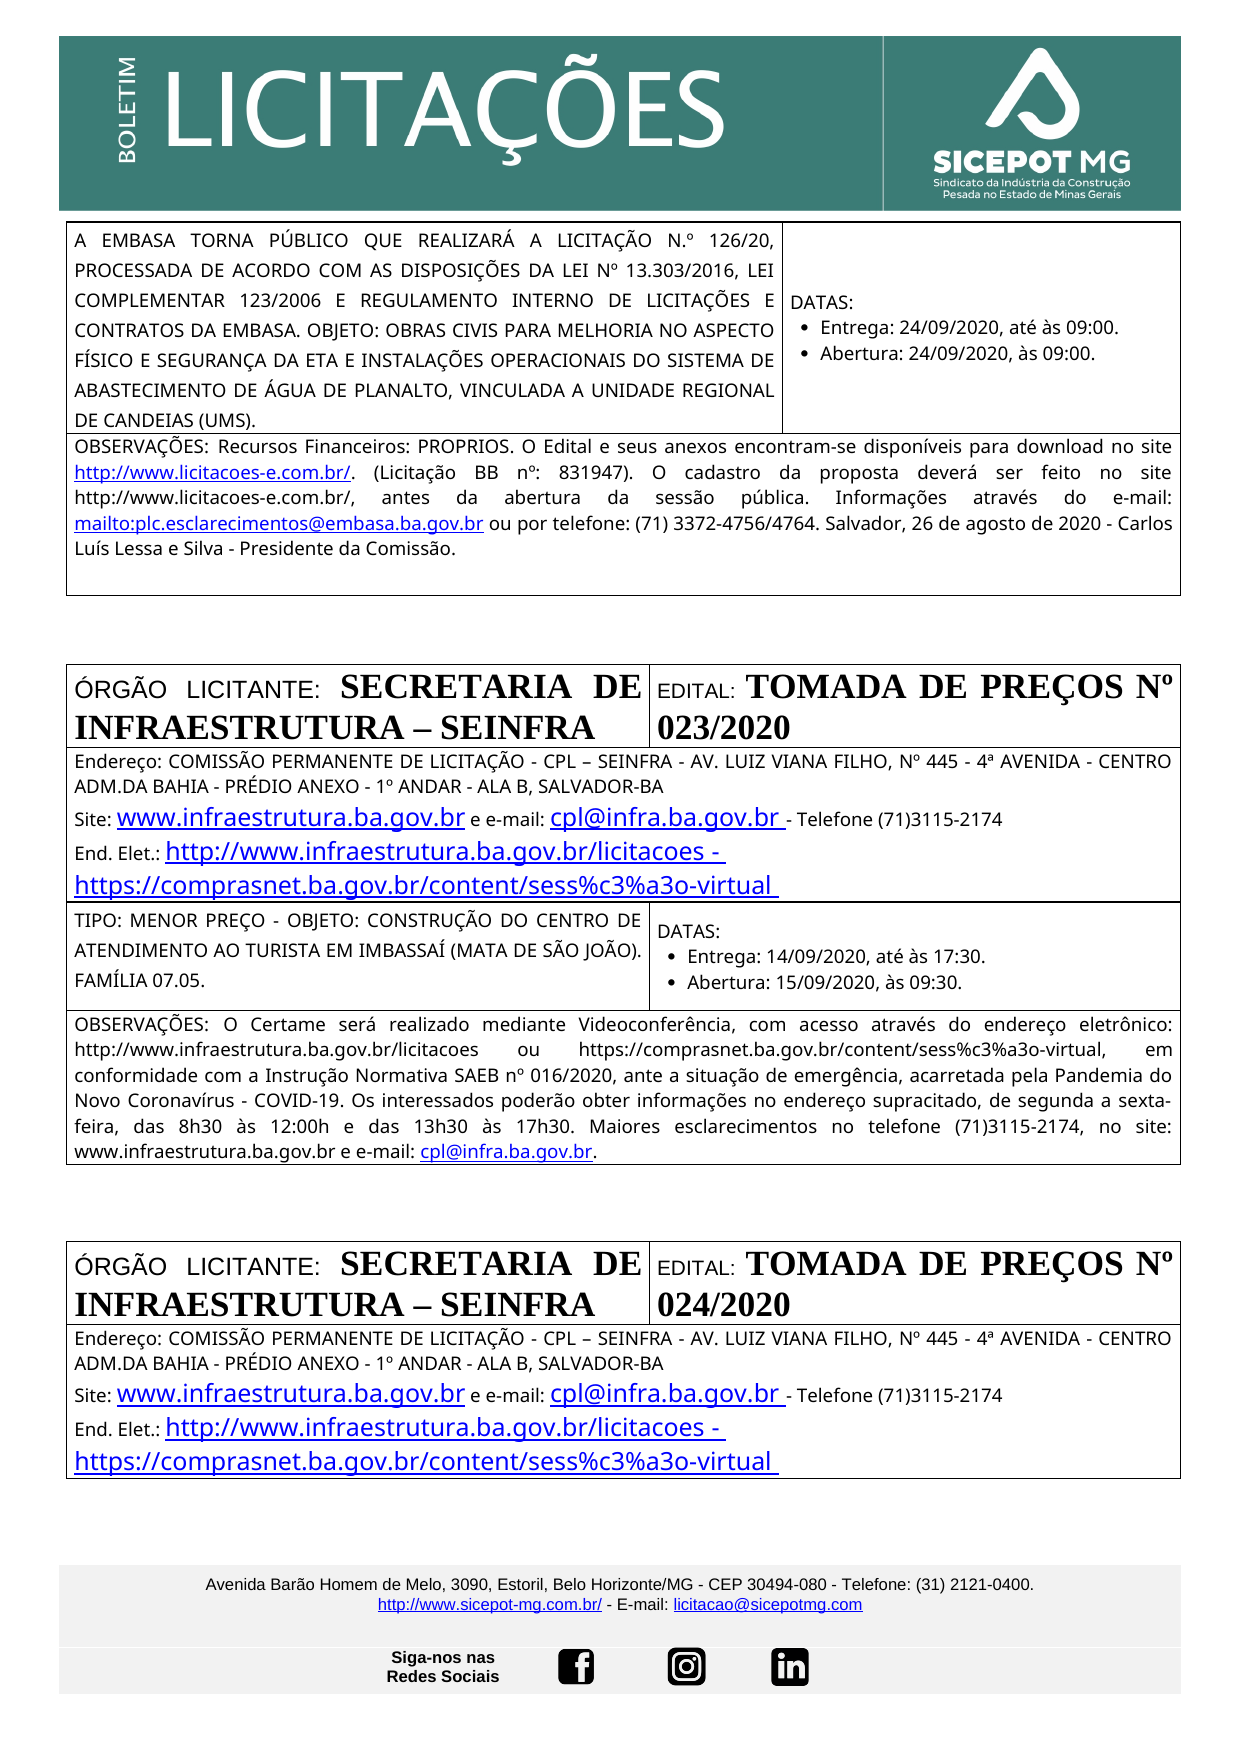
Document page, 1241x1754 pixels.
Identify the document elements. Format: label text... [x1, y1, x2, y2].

table_cell DATAS: Entrega: 24/09/2020, até às 09:00. Abertura: 24/09/2020, às 09:00. [783, 223, 1180, 432]
table_header ÓRGÃO LICITANTE: SECRETARIA DE INFRAESTRUTURA – SEINFRA [67, 1242, 649, 1324]
table_header ÓRGÃO LICITANTE: SECRETARIA DE INFRAESTRUTURA – SEINFRA [67, 665, 649, 747]
picture [557, 1648, 594, 1685]
table_cell DATAS: Entrega: 14/09/2020, até às 17:30. Abertura: 15/09/2020, às 09:30. [650, 903, 1180, 1010]
picture [59, 36, 1181, 211]
picture [771, 1648, 809, 1686]
table_cell OBSERVAÇÕES: O Certame será realizado mediante Videoconferência, com acesso através do endereço eletrônico: http://www.infraestrutura.ba.gov.br/licitacoes ou https://comprasnet.ba.gov.br/content/sess%c3%a3o-virtual, em conformidade com a Instrução Normativa SAEB nº 016/2020, ante a situação de emergência, acarretada pela Pandemia do Novo Coronavírus - COVID-19. Os interessados poderão obter informações no endereço supracitado, de segunda a sexta-feira, das 8h30 às 12:00h e das 13h30 às 17h30. Maiores esclarecimentos no telefone (71)3115-2174, no site: www.infraestrutura.ba.gov.br e e-mail: cpl@infra.ba.gov.br. [67, 1011, 1180, 1164]
picture [667, 1647, 706, 1686]
table_header EDITAL: TOMADA DE PREÇOS Nº 023/2020 [650, 665, 1180, 747]
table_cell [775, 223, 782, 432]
table_cell TIPO: MENOR PREÇO - OBJETO: CONSTRUÇÃO DO CENTRO DE ATENDIMENTO AO TURISTA EM IMBASSAÍ (MATA DE SÃO JOÃO). FAMÍLIA 07.05. [67, 903, 649, 1010]
table_cell Endereço: COMISSÃO PERMANENTE DE LICITAÇÃO - CPL – SEINFRA - AV. LUIZ VIANA FILHO, Nº 445 - 4ª AVENIDA - CENTRO ADM.DA BAHIA - PRÉDIO ANEXO - 1º ANDAR - ALA B, SALVADOR-BA Site: www.infraestrutura.ba.gov.br e e-mail: cpl@infra.ba.gov.br - Telefone (71)3115-2174 End. Elet.: http://www.infraestrutura.ba.gov.br/licitacoes - https://comprasnet.ba.gov.br/content/sess%c3%a3o-virtual [67, 748, 1180, 901]
table_cell Endereço: COMISSÃO PERMANENTE DE LICITAÇÃO - CPL – SEINFRA - AV. LUIZ VIANA FILHO, Nº 445 - 4ª AVENIDA - CENTRO ADM.DA BAHIA - PRÉDIO ANEXO - 1º ANDAR - ALA B, SALVADOR-BA Site: www.infraestrutura.ba.gov.br e e-mail: cpl@infra.ba.gov.br - Telefone (71)3115-2174 End. Elet.: http://www.infraestrutura.ba.gov.br/licitacoes - https://comprasnet.ba.gov.br/content/sess%c3%a3o-virtual [67, 1325, 1180, 1478]
table_header EDITAL: TOMADA DE PREÇOS Nº 024/2020 [650, 1242, 1180, 1324]
table_cell OBSERVAÇÕES: Recursos Financeiros: PROPRIOS. O Edital e seus anexos encontram-se disponíveis para download no site http://www.licitacoes-e.com.br/. (Licitação BB nº: 831947). O cadastro da proposta deverá ser feito no site http://www.licitacoes-e.com.br/, antes da abertura da sessão pública. Informações através do e-mail: mailto:plc.esclarecimentos@embasa.ba.gov.br ou por telefone: (71) 3372-4756/4764. Salvador, 26 de agosto de 2020 - Carlos Luís Lessa e Silva - Presidente da Comissão. [67, 434, 1180, 595]
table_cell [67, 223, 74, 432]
